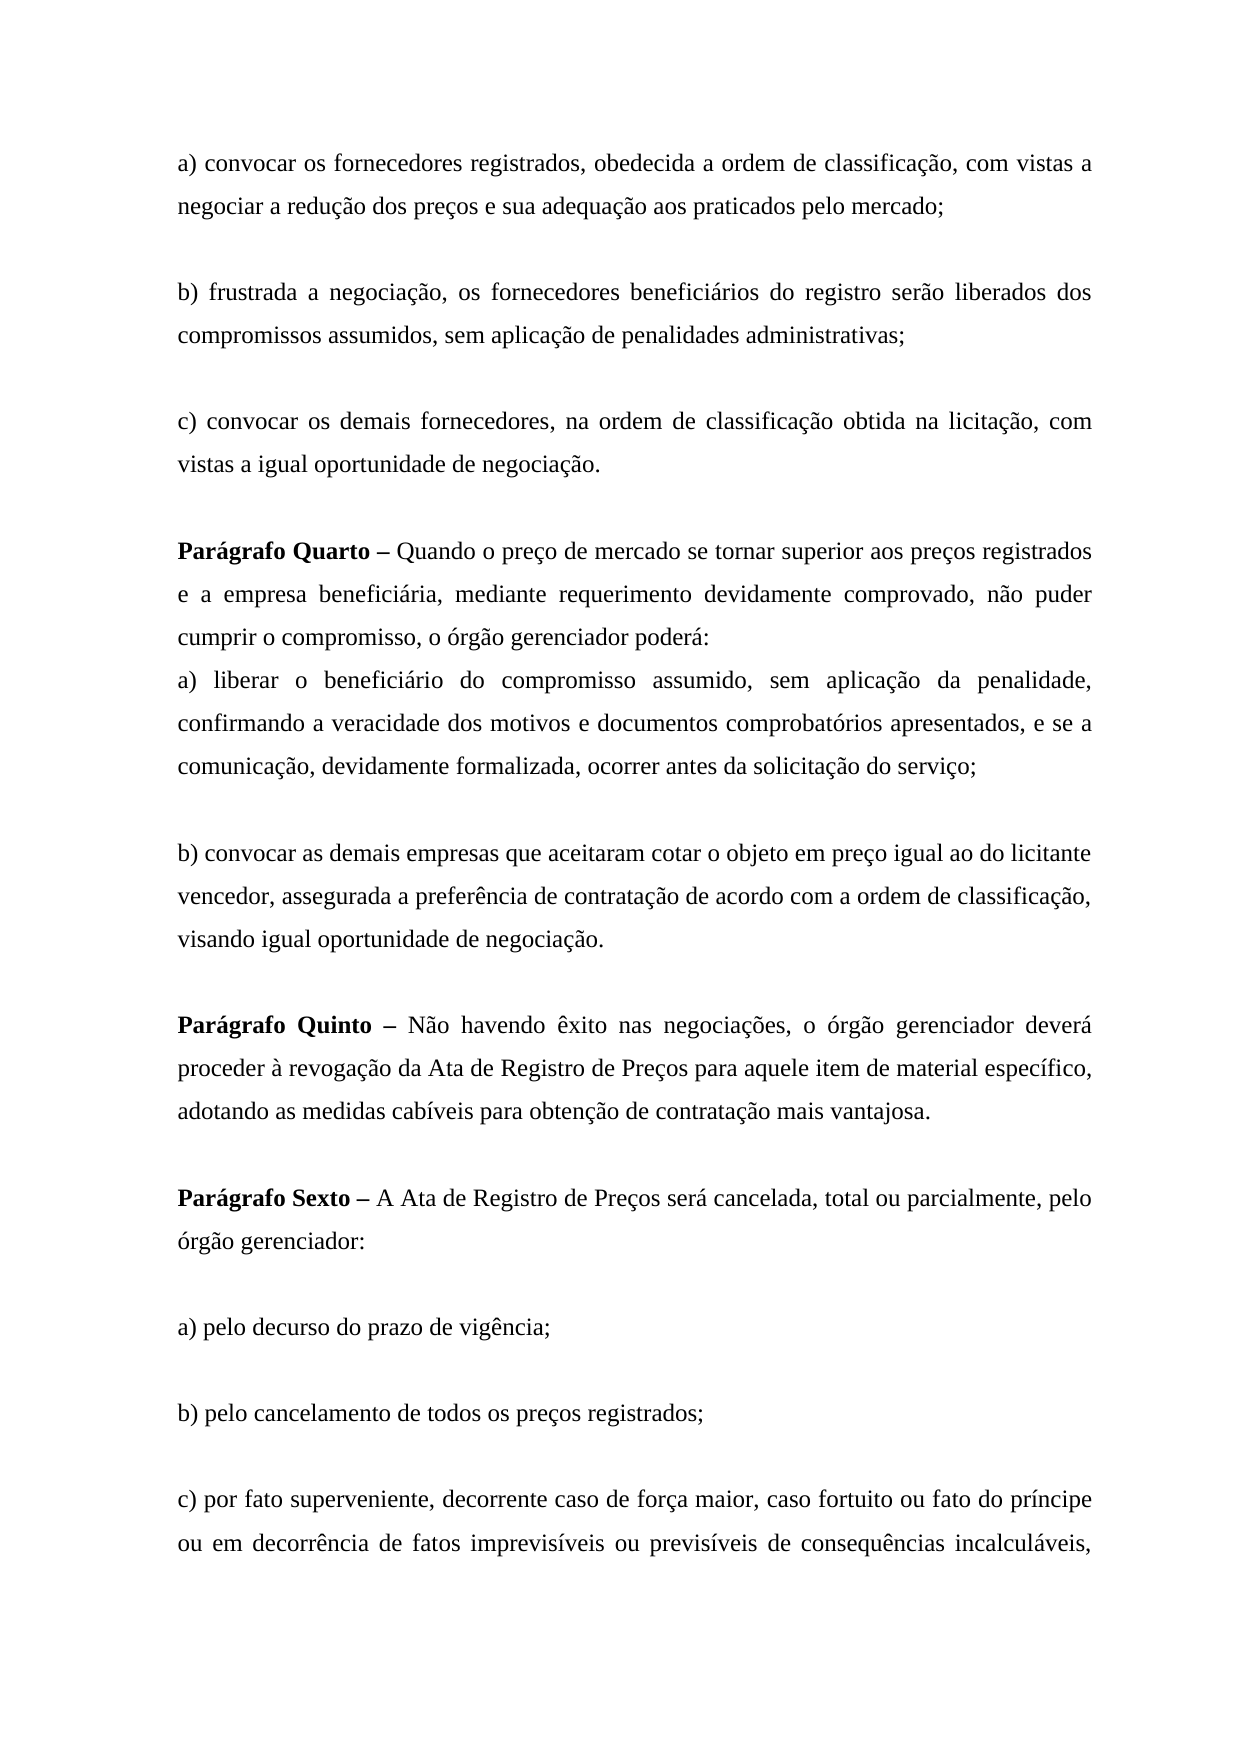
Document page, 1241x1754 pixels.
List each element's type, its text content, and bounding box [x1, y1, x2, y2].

text b) pelo cancelamento de todos os preços registrados; [177, 1398, 1093, 1427]
text b) frustrada a negociação, os fornecedores beneficiários do registro serão liberados dos compromissos assumidos, sem aplicação de penalidades administrativas; [177, 277, 1093, 349]
text a) pelo decurso do prazo de vigência; [177, 1312, 1093, 1341]
text a) convocar os fornecedores registrados, obedecida a ordem de classificação, com vistas a negociar a redução dos preços e sua adequação aos praticados pelo mercado; [177, 148, 1093, 219]
text Parágrafo Quarto – Quando o preço de mercado se tornar superior aos preços registrados e a empresa beneficiária, mediante requerimento devidamente comprovado, não puder cumprir o compromisso, o órgão gerenciador poderá: [177, 536, 1093, 651]
text b) convocar as demais empresas que aceitaram cotar o objeto em preço igual ao do licitante vencedor, assegurada a preferência de contratação de acordo com a ordem de classificação, visando igual oportunidade de negociação. [177, 838, 1093, 953]
text c) convocar os demais fornecedores, na ordem de classificação obtida na licitação, com vistas a igual oportunidade de negociação. [177, 406, 1093, 478]
text Parágrafo Quinto – Não havendo êxito nas negociações, o órgão gerenciador deverá proceder à revogação da Ata de Registro de Preços para aquele item de material específico, adotando as medidas cabíveis para obtenção de contratação mais vantajosa. [177, 1010, 1093, 1125]
text a) liberar o beneficiário do compromisso assumido, sem aplicação da penalidade, confirmando a veracidade dos motivos e documentos comprobatórios apresentados, e se a comunicação, devidamente formalizada, ocorrer antes da solicitação do serviço; [177, 665, 1093, 780]
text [177, 1484, 1093, 1556]
text Parágrafo Sexto – A Ata de Registro de Preços será cancelada, total ou parcialmente, pelo órgão gerenciador: [177, 1183, 1093, 1254]
